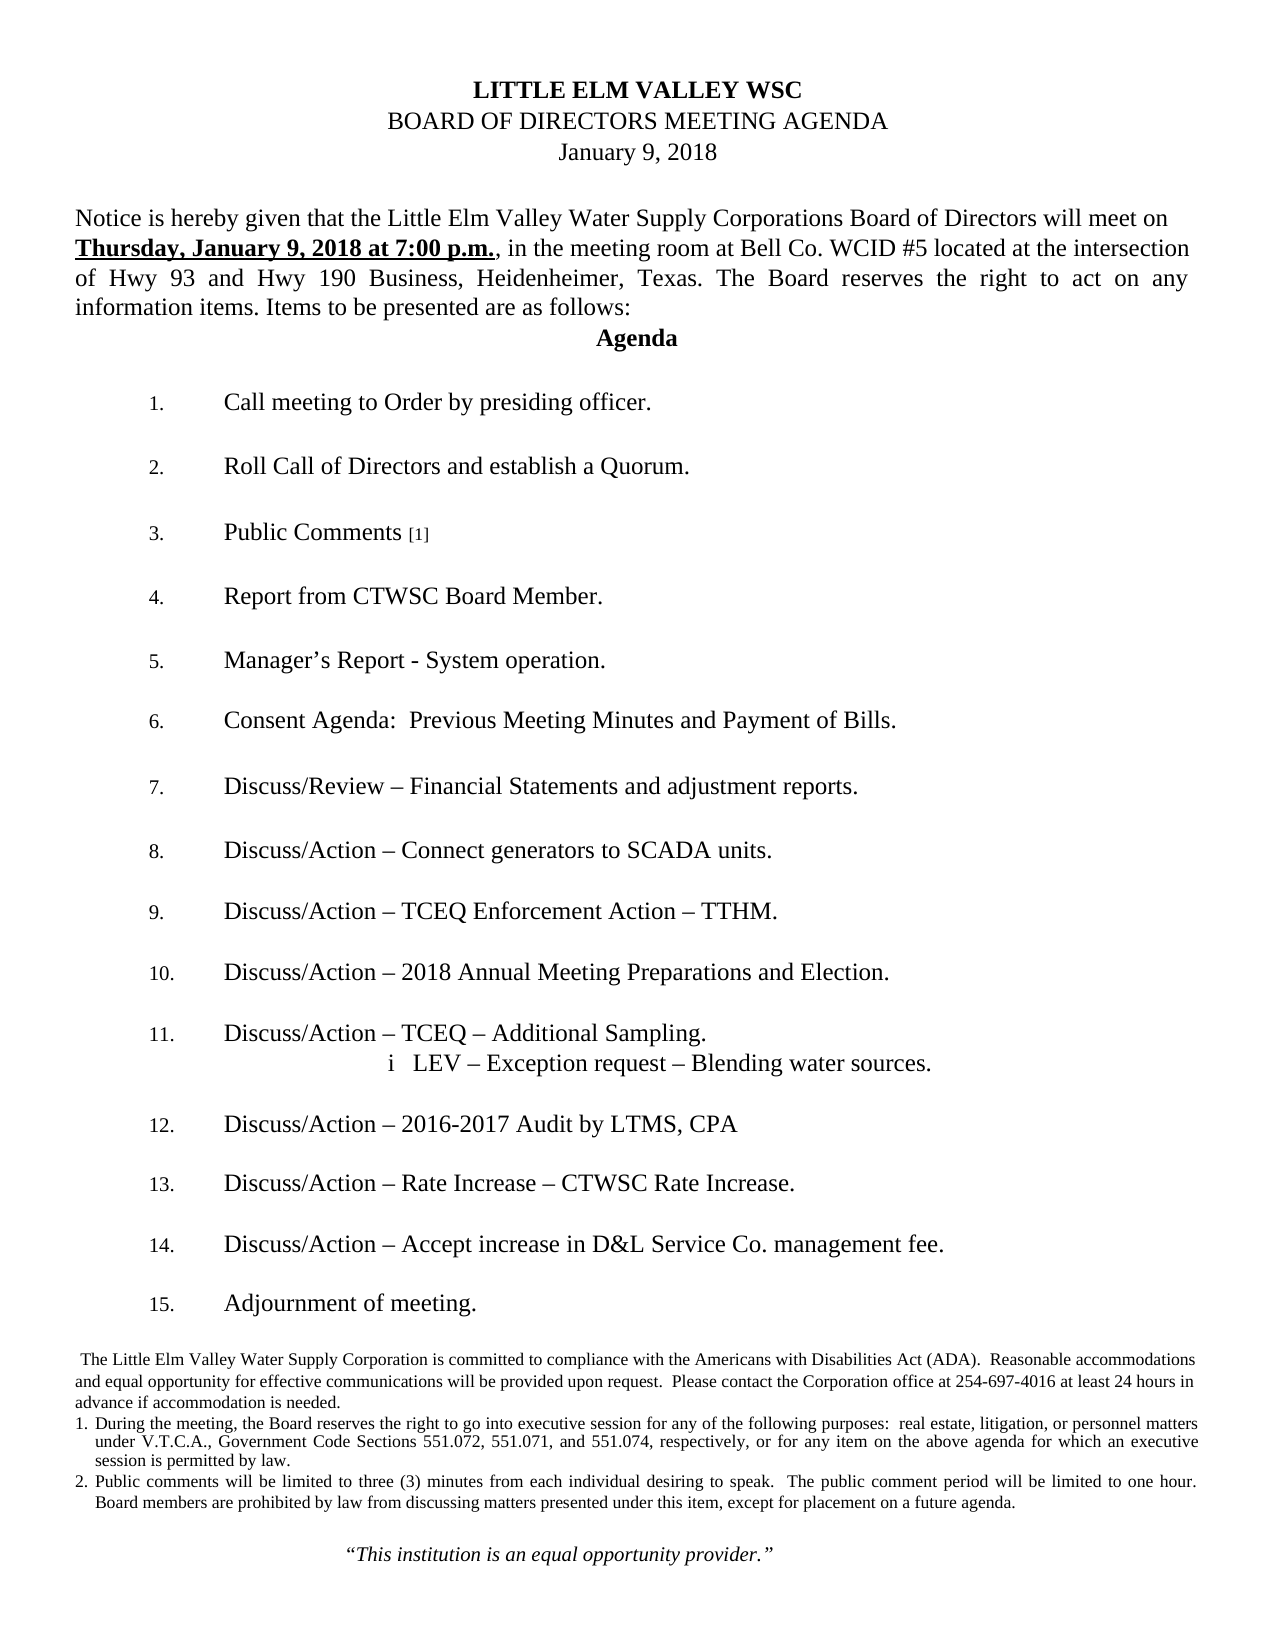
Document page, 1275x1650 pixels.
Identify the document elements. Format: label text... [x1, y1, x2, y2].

list Call meeting to Order by presiding officer. [148, 387, 1191, 416]
list Discuss/Action – TCEQ Enforcement Action – TTHM. [148, 896, 1191, 924]
text BOARD OF DIRECTORS MEETING AGENDA [75, 106, 1200, 135]
text LITTLE ELM VALLEY WSC [76, 75, 1200, 104]
list Report from CTWSC Board Member. [148, 581, 1191, 610]
list Discuss/Action – Rate Increase – CTWSC Rate Increase. [148, 1168, 1191, 1197]
text Thursday, January 9, 2018 at 7:00 p.m., in the meeting room at Bell Co. WCID #5 located at the intersection of Hwy 93 and Hwy 190 Business, Heidenheimer, Texas. The Board reserves the right to act on any information items. Items to be presented are as follows: [75, 233, 1191, 321]
list Roll Call of Directors and establish a Quorum. [148, 451, 1191, 480]
list Discuss/Action – Accept increase in D&L Service Co. management fee. [148, 1229, 1191, 1258]
list Discuss/Review – Financial Statements and adjustment reports. [148, 771, 1191, 800]
list Adjournment of meeting. [148, 1288, 1191, 1316]
list LEV – Exception request – Blending water sources. [388, 1048, 1191, 1077]
text The Little Elm Valley Water Supply Corporation is committed to compliance with the Americans with Disabilities Act (ADA). Reasonable accommodations and equal opportunity for effective communications will be provided upon request. Please contact the Corporation office at 254-697-4016 at least 24 hours in advance if accommodation is needed. [75, 1348, 1200, 1413]
text Agenda [76, 323, 1198, 352]
list Discuss/Action – 2018 Annual Meeting Preparations and Election. [148, 957, 1191, 985]
text Notice is hereby given that the Little Elm Valley Water Supply Corporations Board of Directors will meet on [75, 203, 1191, 231]
list Manager’s Report - System operation. [148, 645, 1191, 673]
list Consent Agenda: Previous Meeting Minutes and Payment of Bills. [148, 706, 1191, 734]
list Discuss/Action – TCEQ – Additional Sampling. [148, 1018, 1191, 1046]
list Discuss/Action – Connect generators to SCADA units. [148, 835, 1191, 863]
text January 9, 2018 [75, 137, 1200, 166]
list Discuss/Action – 2016-2017 Audit by LTMS, CPA [148, 1109, 1191, 1138]
text “This institution is an equal opportunity provider.” [75, 1542, 1200, 1566]
list During the meeting, the Board reserves the right to go into executive session for any of the following purposes: real estate, litigation, or personnel matters under V.T.C.A., Government Code Sections 551.072, 551.071, and 551.074, respectively, or for any item on the above agenda for which an executive session is permitted by law. [75, 1414, 1200, 1470]
list Public Comments [1] [148, 517, 1191, 546]
list Public comments will be limited to three (3) minutes from each individual desiring to speak. The public comment period will be limited to one hour. Board members are prohibited by law from discussing matters presented under this item, except for placement on a future agenda. [75, 1472, 1200, 1513]
